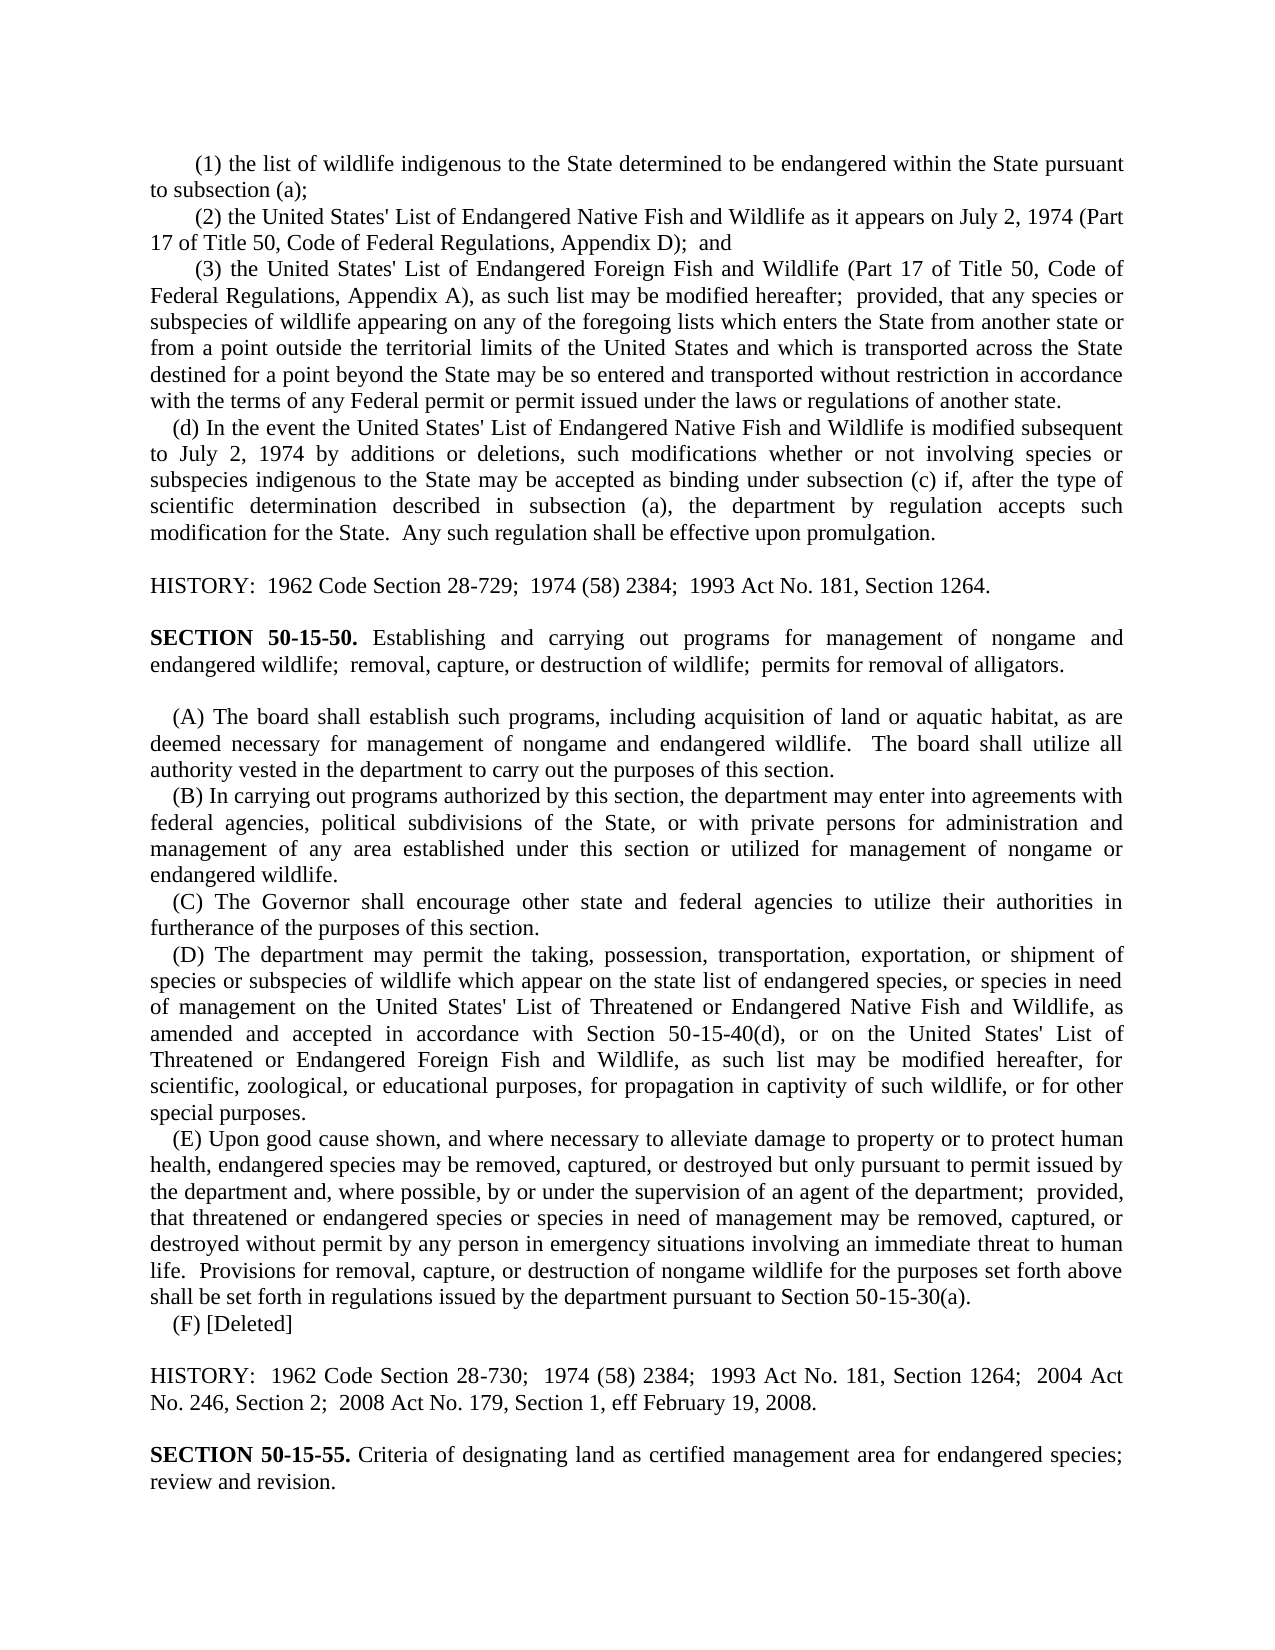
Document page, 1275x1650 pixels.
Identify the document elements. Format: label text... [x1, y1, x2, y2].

text (A) The board shall establish such programs, including acquisition of land or aquatic habitat, as are deemed necessary for management of nongame and endangered wildlife. The board shall utilize all authority vested in the department to carry out the purposes of this section. [150, 703, 1125, 782]
text (C) The Governor shall encourage other state and federal agencies to utilize their authorities in furtherance of the purposes of this section. [150, 888, 1125, 941]
text (B) In carrying out programs authorized by this section, the department may enter into agreements with federal agencies, political subdivisions of the State, or with private persons for administration and management of any area established under this section or utilized for management of nongame or endangered wildlife. [150, 782, 1125, 888]
text (F) [Deleted] [150, 1309, 1125, 1336]
text (D) The department may permit the taking, possession, transportation, exportation, or shipment of species or subspecies of wildlife which appear on the state list of endangered species, or species in need of management on the United States' List of Threatened or Endangered Native Fish and Wildlife, as amended and accepted in accordance with Section 50-15-40(d), or on the United States' List of Threatened or Endangered Foreign Fish and Wildlife, as such list may be modified hereafter, for scientific, zoological, or educational purposes, for propagation in captivity of such wildlife, or for other special purposes. [150, 941, 1125, 1125]
text (3) the United States' List of Endangered Foreign Fish and Wildlife (Part 17 of Title 50, Code of Federal Regulations, Appendix A), as such list may be modified hereafter; provided, that any species or subspecies of wildlife appearing on any of the foregoing lists which enters the State from another state or from a point outside the territorial limits of the United States and which is transported across the State destined for a point beyond the State may be so entered and transported without restriction in accordance with the terms of any Federal permit or permit issued under the laws or regulations of another state. [150, 255, 1125, 413]
text (E) Upon good cause shown, and where necessary to alleviate damage to property or to protect human health, endangered species may be removed, captured, or destroyed but only pursuant to permit issued by the department and, where possible, by or under the supervision of an agent of the department; provided, that threatened or endangered species or species in need of management may be removed, captured, or destroyed without permit by any person in emergency situations involving an immediate threat to human life. Provisions for removal, capture, or destruction of nongame wildlife for the purposes set forth above shall be set forth in regulations issued by the department pursuant to Section 50-15-30(a). [150, 1125, 1125, 1309]
text SECTION 50-15-50. Establishing and carrying out programs for management of nongame and endangered wildlife; removal, capture, or destruction of wildlife; permits for removal of alligators. [150, 624, 1125, 677]
text (1) the list of wildlife indigenous to the State determined to be endangered within the State pursuant to subsection (a); [150, 150, 1125, 203]
text SECTION 50-15-55. Criteria of designating land as certified management area for endangered species; review and revision. [150, 1441, 1125, 1494]
text HISTORY: 1962 Code Section 28-729; 1974 (58) 2384; 1993 Act No. 181, Section 1264. [150, 572, 1125, 598]
text (2) the United States' List of Endangered Native Fish and Wildlife as it appears on July 2, 1974 (Part 17 of Title 50, Code of Federal Regulations, Appendix D); and [150, 203, 1125, 255]
text HISTORY: 1962 Code Section 28-730; 1974 (58) 2384; 1993 Act No. 181, Section 1264; 2004 Act No. 246, Section 2; 2008 Act No. 179, Section 1, eff February 19, 2008. [150, 1362, 1125, 1415]
text (d) In the event the United States' List of Endangered Native Fish and Wildlife is modified subsequent to July 2, 1974 by additions or deletions, such modifications whether or not involving species or subspecies indigenous to the State may be accepted as binding under subsection (c) if, after the type of scientific determination described in subsection (a), the department by regulation accepts such modification for the State. Any such regulation shall be effective upon promulgation. [150, 413, 1125, 545]
